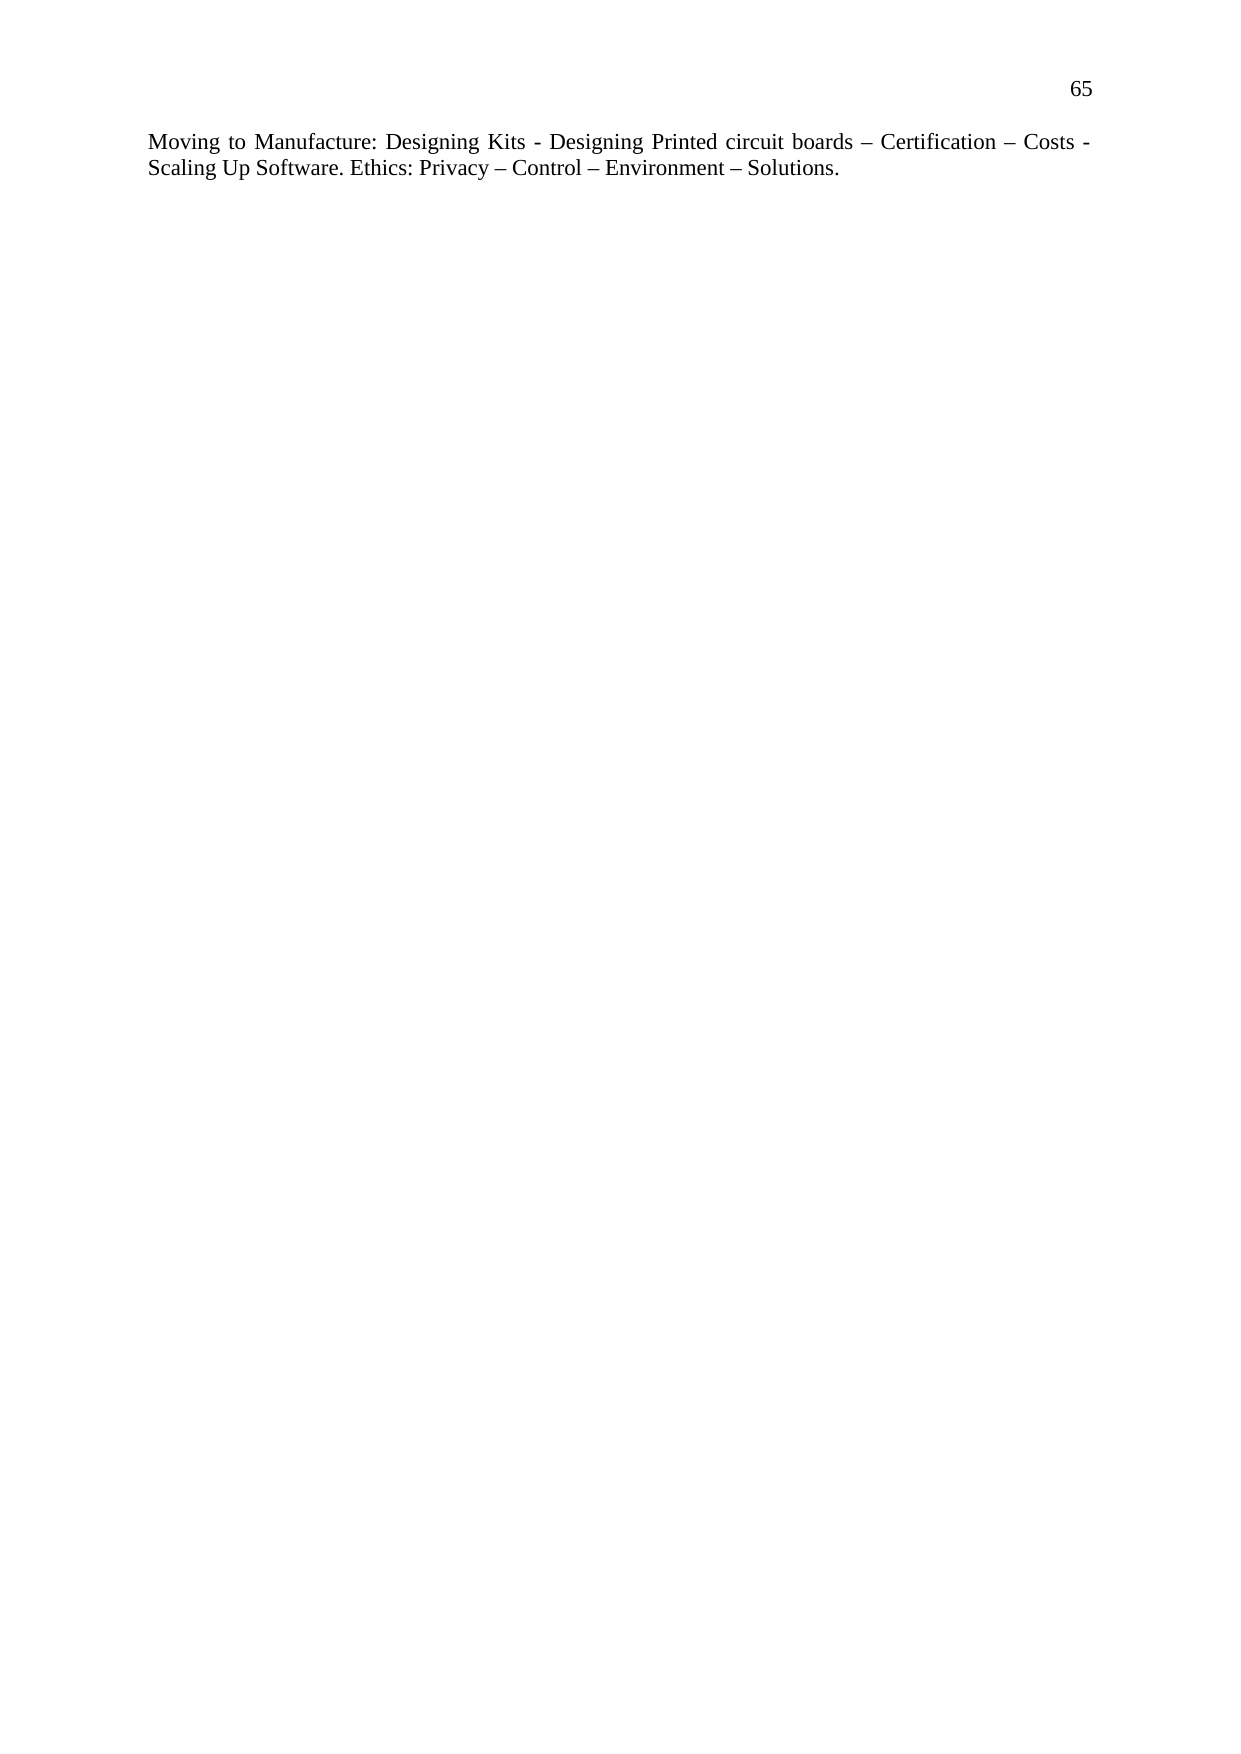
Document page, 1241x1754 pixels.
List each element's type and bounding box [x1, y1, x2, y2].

text [148, 128, 1092, 180]
